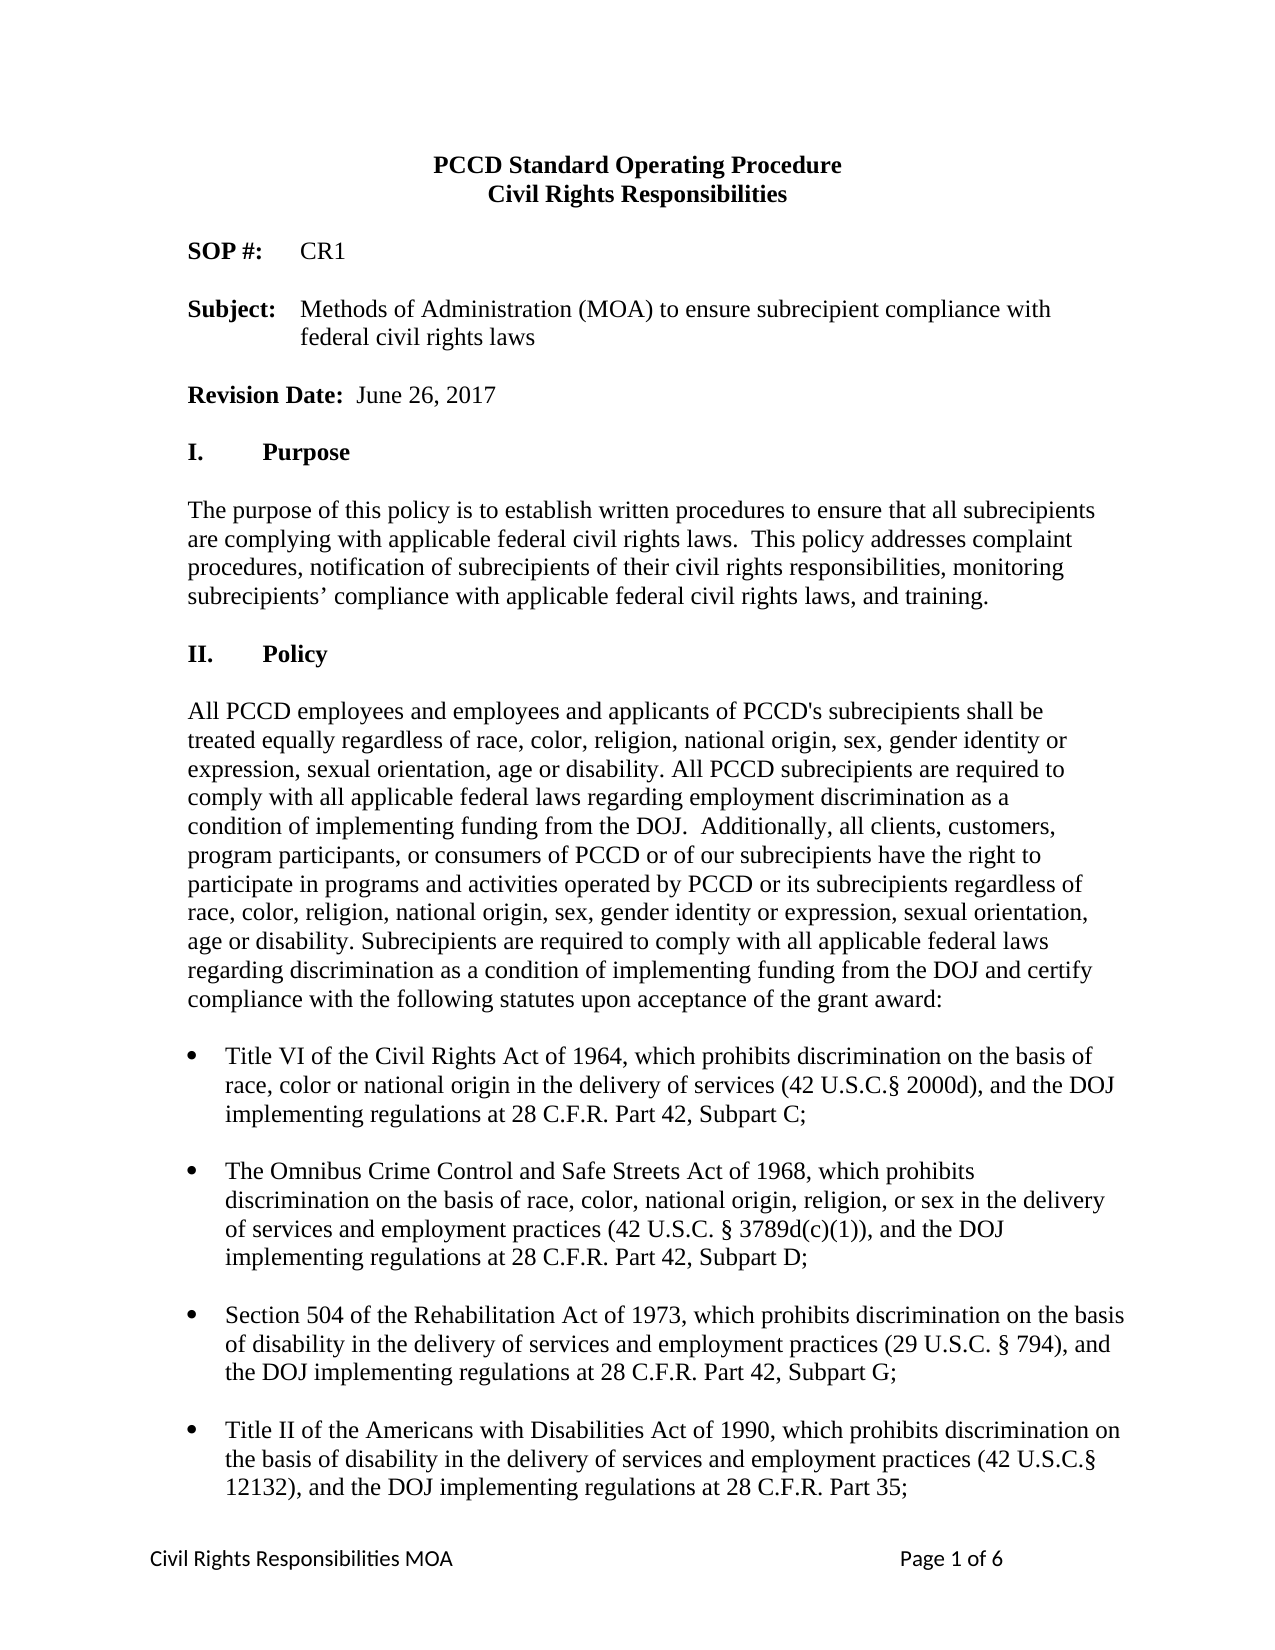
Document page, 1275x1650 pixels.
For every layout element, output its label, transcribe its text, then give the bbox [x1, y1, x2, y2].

list The Omnibus Crime Control and Safe Streets Act of 1968, which prohibits discrimination on the basis of race, color, national origin, religion, or sex in the delivery of services and employment practices (42 U.S.C. § 3789d(c)(1)), and the DOJ implementing regulations at 28 C.F.R. Part 42, Subpart D; [187, 1156, 1125, 1271]
text All PCCD employees and employees and applicants of PCCD's subrecipients shall be treated equally regardless of race, color, religion, national origin, sex, gender identity or expression, sexual orientation, age or disability. All PCCD subrecipients are required to comply with all applicable federal laws regarding employment discrimination as a condition of implementing funding from the DOJ. Additionally, all clients, customers, program participants, or consumers of PCCD or of our subrecipients have the right to participate in programs and activities operated by PCCD or its subrecipients regardless of race, color, religion, national origin, sex, gender identity or expression, sexual orientation, age or disability. Subrecipients are required to comply with all applicable federal laws regarding discrimination as a condition of implementing funding from the DOJ and certify compliance with the following statutes upon acceptance of the grant award: [187, 696, 1110, 1012]
text Subject: Methods of Administration (MOA) to ensure subrecipient compliance with federal civil rights laws [187, 294, 1125, 351]
text Revision Date: June 26, 2017 [150, 380, 1125, 409]
text SOP #: CR1 [187, 236, 1125, 265]
list Section 504 of the Rehabilitation Act of 1973, which prohibits discrimination on the basis of disability in the delivery of services and employment practices (29 U.S.C. § 794), and the DOJ implementing regulations at 28 C.F.R. Part 42, Subpart G; [187, 1300, 1125, 1386]
list Policy [187, 639, 1125, 667]
text The purpose of this policy is to establish written procedures to ensure that all subrecipients are complying with applicable federal civil rights laws. This policy addresses complaint procedures, notification of subrecipients of their civil rights responsibilities, monitoring subrecipients’ compliance with applicable federal civil rights laws, and training. [187, 495, 1125, 610]
list Title II of the Americans with Disabilities Act of 1990, which prohibits discrimination on the basis of disability in the delivery of services and employment practices (42 U.S.C.§ 12132), and the DOJ implementing regulations at 28 C.F.R. Part 35; [187, 1415, 1125, 1501]
list Purpose [187, 437, 1125, 466]
text PCCD Standard Operating Procedure [150, 150, 1125, 179]
list Title VI of the Civil Rights Act of 1964, which prohibits discrimination on the basis of race, color or national origin in the delivery of services (42 U.S.C.§ 2000d), and the DOJ implementing regulations at 28 C.F.R. Part 42, Subpart C; [187, 1041, 1125, 1127]
text Civil Rights Responsibilities [150, 179, 1125, 207]
